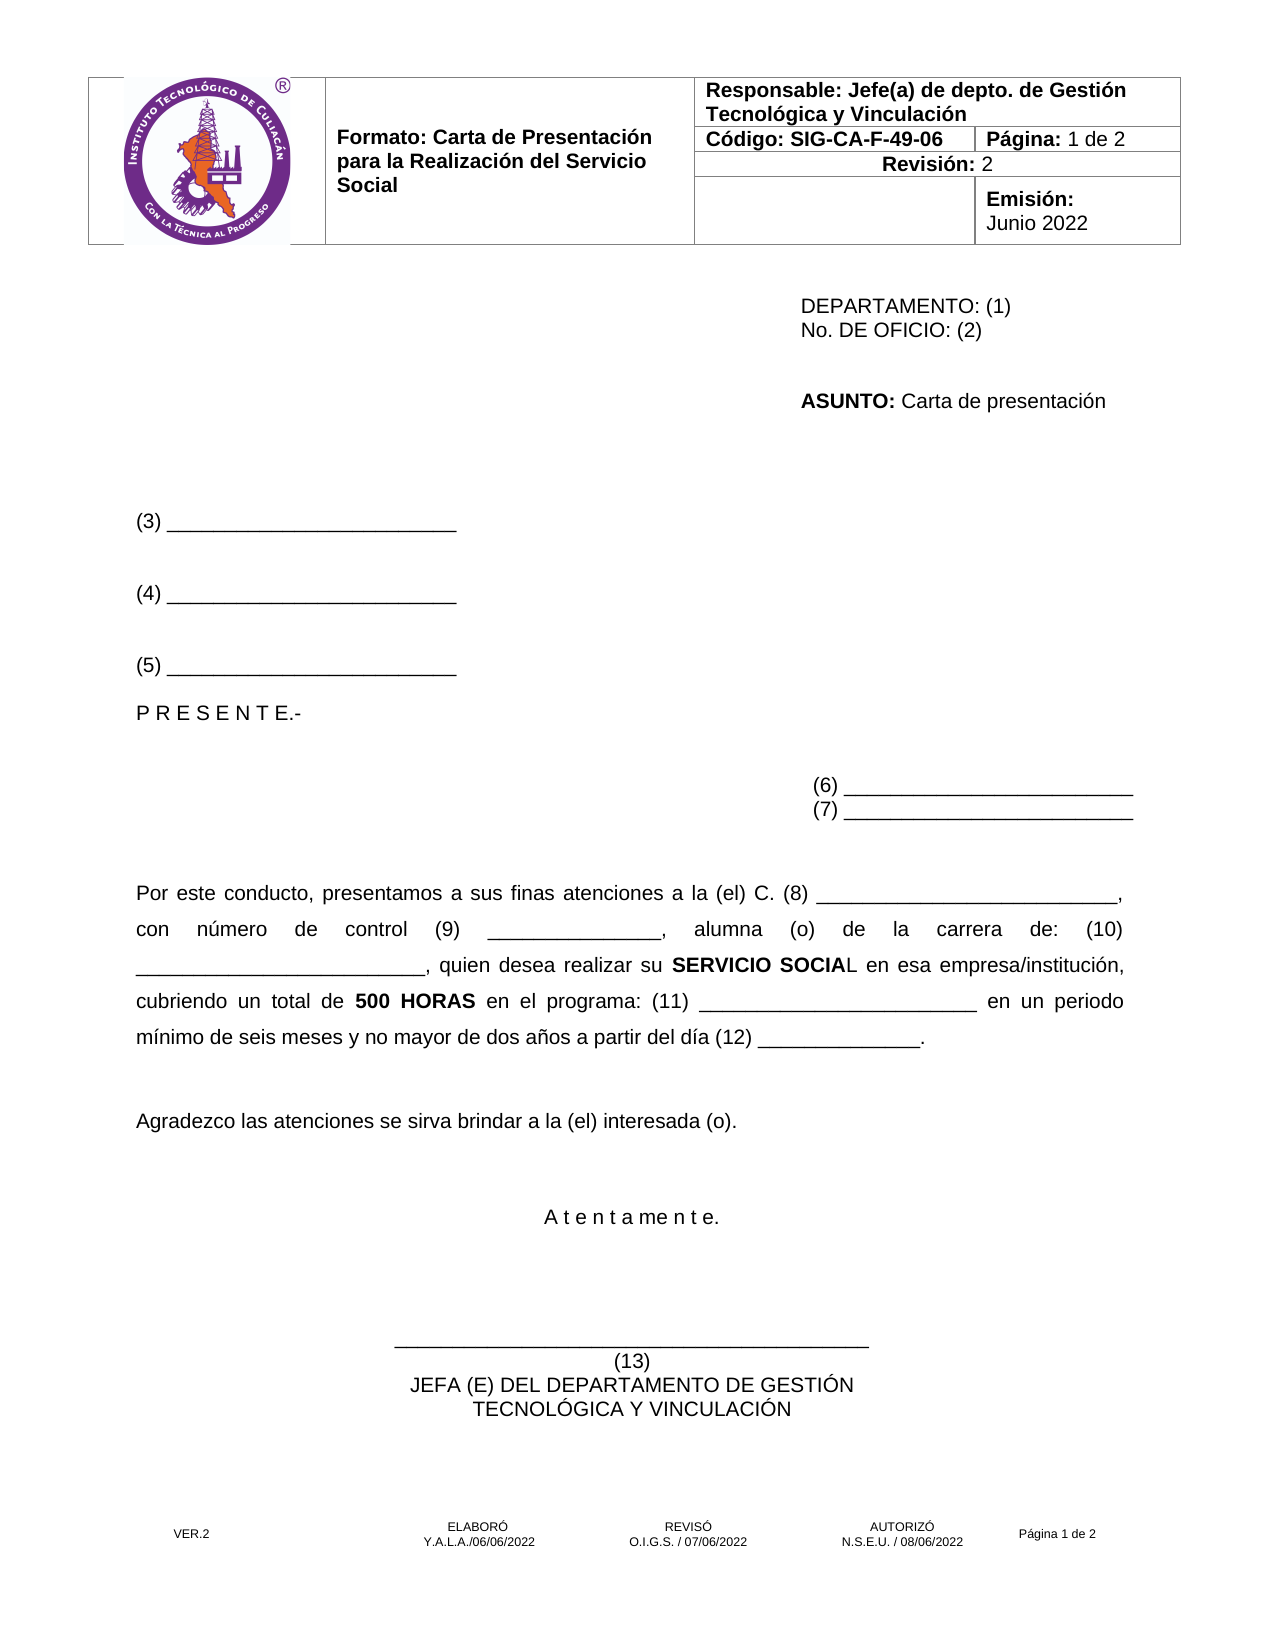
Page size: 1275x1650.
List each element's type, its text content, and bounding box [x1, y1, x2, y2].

text P R E S E N T E.- [136, 701, 1133, 725]
text ASUNTO: Carta de presentación [801, 389, 1133, 413]
text No. DE OFICIO: (2) [727, 317, 1133, 341]
text _________________________________________ [210, 1325, 1054, 1349]
text TECNOLÓGICA Y VINCULACIÓN [210, 1397, 1054, 1421]
text A t e n t a me n t e. [210, 1205, 1054, 1229]
text JEFA (E) DEL DEPARTAMENTO DE GESTIÓN [210, 1373, 1054, 1397]
text DEPARTAMENTO: (1) [801, 293, 1024, 317]
text (6) _________________________ [136, 773, 1133, 797]
text (7) _________________________ [136, 797, 1133, 821]
text (13) [210, 1349, 1054, 1373]
text Por este conducto, presentamos a sus finas atenciones a la (el) C. (8) __________________________, con número de control (9) _______________, alumna (o) de la carrera de: (10) _________________________, quien desea realizar su SERVICIO SOCIAL en esa empresa/institución, cubriendo un total de 500 HORAS en el programa: (11) ________________________ en un periodo mínimo de seis meses y no mayor de dos años a partir del día (12) ______________. [136, 881, 1125, 1049]
text Agradezco las atenciones se sirva brindar a la (el) interesada (o). [136, 1109, 995, 1133]
text (4) _________________________ [136, 581, 1133, 605]
text (3) _________________________ [136, 509, 1133, 533]
text (5) _________________________ [136, 653, 1133, 677]
picture [123, 77, 291, 245]
